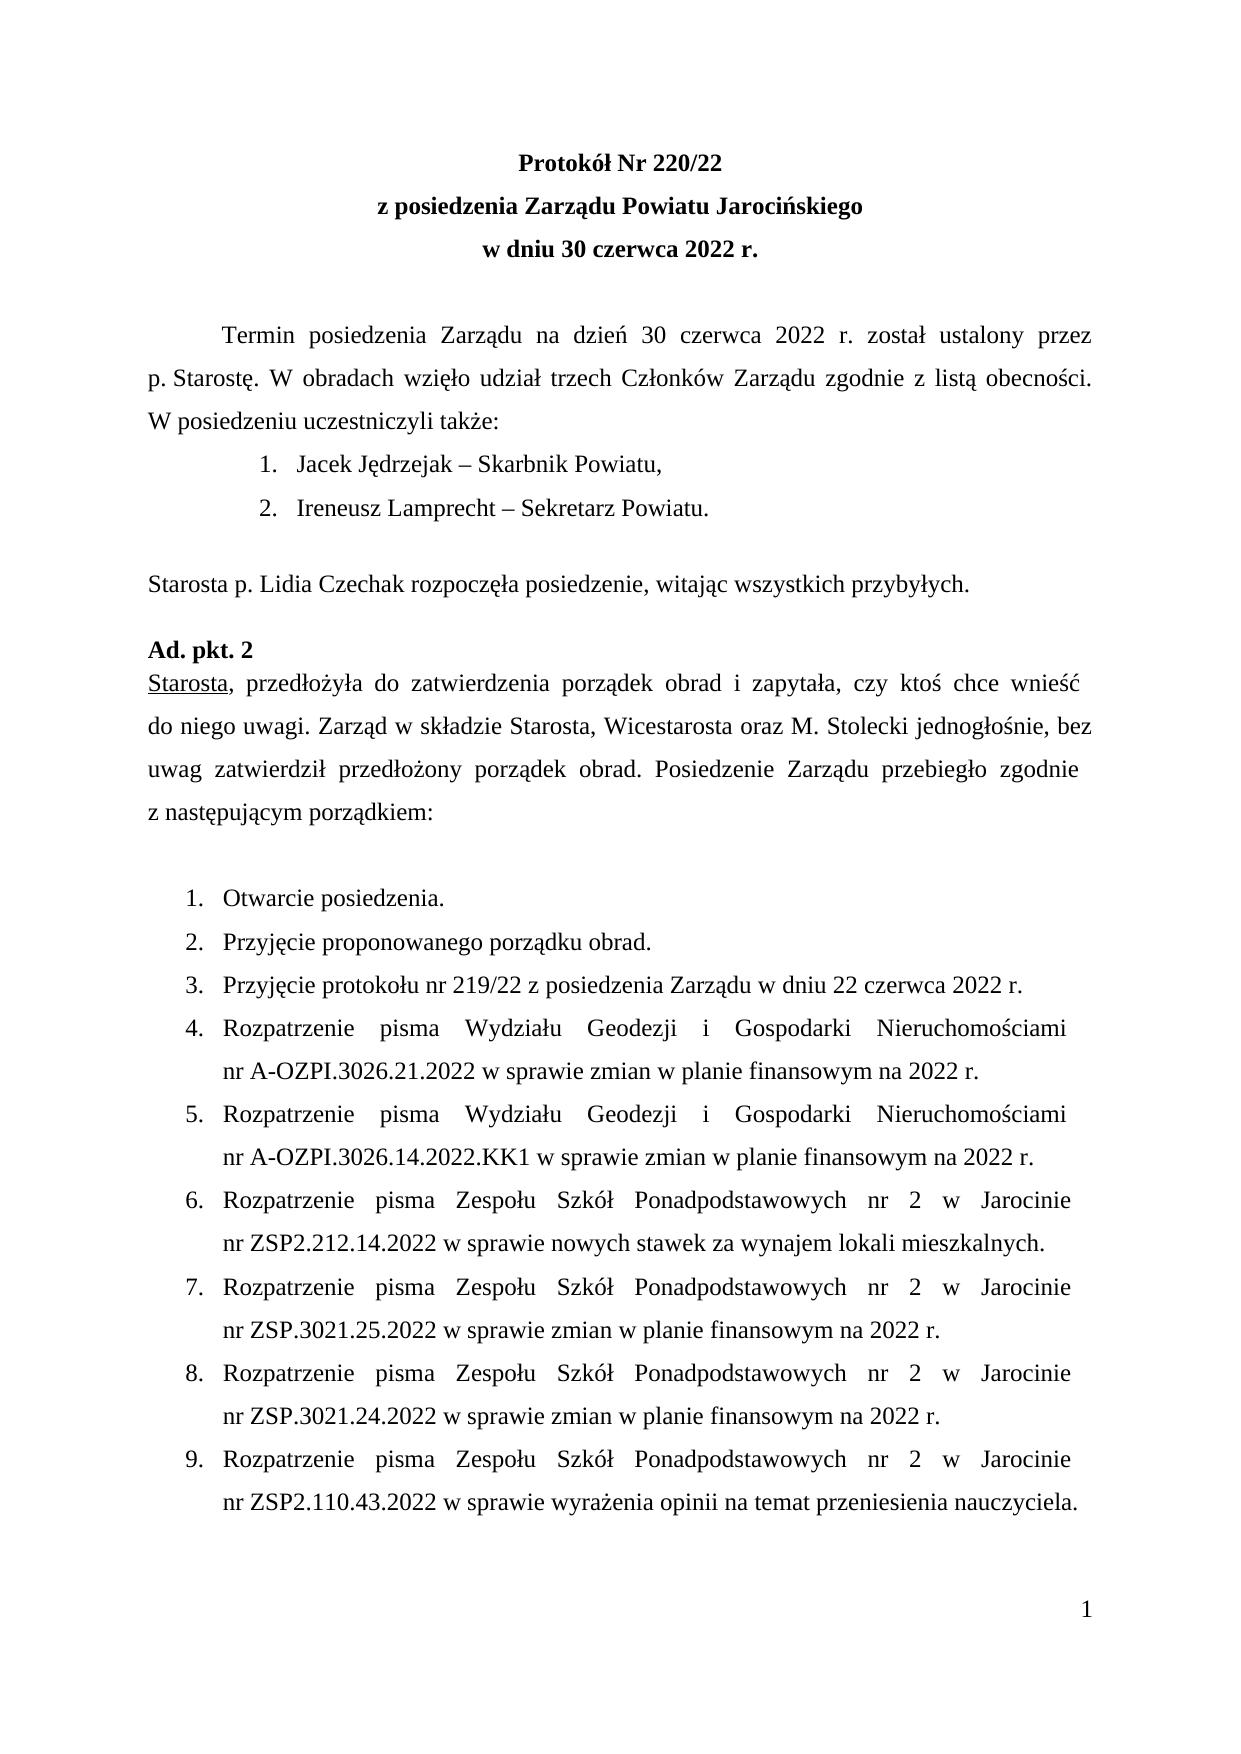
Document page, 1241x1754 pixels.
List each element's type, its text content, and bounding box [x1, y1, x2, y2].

list Ireneusz Lamprecht – Sekretarz Powiatu. [259, 493, 1093, 521]
text Ad. pkt. 2 [148, 635, 1093, 663]
text Starosta p. Lidia Czechak rozpoczęła posiedzenie, witając wszystkich przybyłych. [148, 569, 1093, 597]
text Protokół Nr 220/22 [148, 148, 1093, 176]
list Rozpatrzenie pisma Zespołu Szkół Ponadpodstawowych nr 2 w Jarocinie nr ZSP2.110.43.2022 w sprawie wyrażenia opinii na temat przeniesienia nauczyciela. [185, 1444, 1093, 1516]
list Jacek Jędrzejak – Skarbnik Powiatu, [259, 449, 1093, 478]
list Rozpatrzenie pisma Zespołu Szkół Ponadpodstawowych nr 2 w Jarocinie nr ZSP.3021.25.2022 w sprawie zmian w planie finansowym na 2022 r. [185, 1272, 1093, 1343]
list Przyjęcie protokołu nr 219/22 z posiedzenia Zarządu w dniu 22 czerwca 2022 r. [185, 970, 1093, 998]
list Rozpatrzenie pisma Zespołu Szkół Ponadpodstawowych nr 2 w Jarocinie nr ZSP.3021.24.2022 w sprawie zmian w planie finansowym na 2022 r. [185, 1358, 1093, 1430]
text Starosta, przedłożyła do zatwierdzenia porządek obrad i zapytała, czy ktoś chce wnieść do niego uwagi. Zarząd w składzie Starosta, Wicestarosta oraz M. Stolecki jednogłośnie, bez uwag zatwierdził przedłożony porządek obrad. Posiedzenie Zarządu przebiegło zgodnie z następującym porządkiem: [148, 668, 1093, 826]
text Termin posiedzenia Zarządu na dzień 30 czerwca 2022 r. został ustalony przez p. Starostę. W obradach wzięło udział trzech Członków Zarządu zgodnie z listą obecności. W posiedzeniu uczestniczyli także: [148, 320, 1093, 435]
list Rozpatrzenie pisma Wydziału Geodezji i Gospodarki Nieruchomościami nr A-OZPI.3026.14.2022.KK1 w sprawie zmian w planie finansowym na 2022 r. [185, 1099, 1093, 1171]
text z posiedzenia Zarządu Powiatu Jarocińskiego [148, 191, 1093, 219]
list Rozpatrzenie pisma Zespołu Szkół Ponadpodstawowych nr 2 w Jarocinie nr ZSP2.212.14.2022 w sprawie nowych stawek za wynajem lokali mieszkalnych. [185, 1185, 1093, 1257]
list Otwarcie posiedzenia. [185, 883, 1093, 912]
list Przyjęcie proponowanego porządku obrad. [185, 927, 1093, 955]
list Rozpatrzenie pisma Wydziału Geodezji i Gospodarki Nieruchomościami nr A-OZPI.3026.21.2022 w sprawie zmian w planie finansowym na 2022 r. [185, 1013, 1093, 1085]
text w dniu 30 czerwca 2022 r. [148, 234, 1093, 263]
